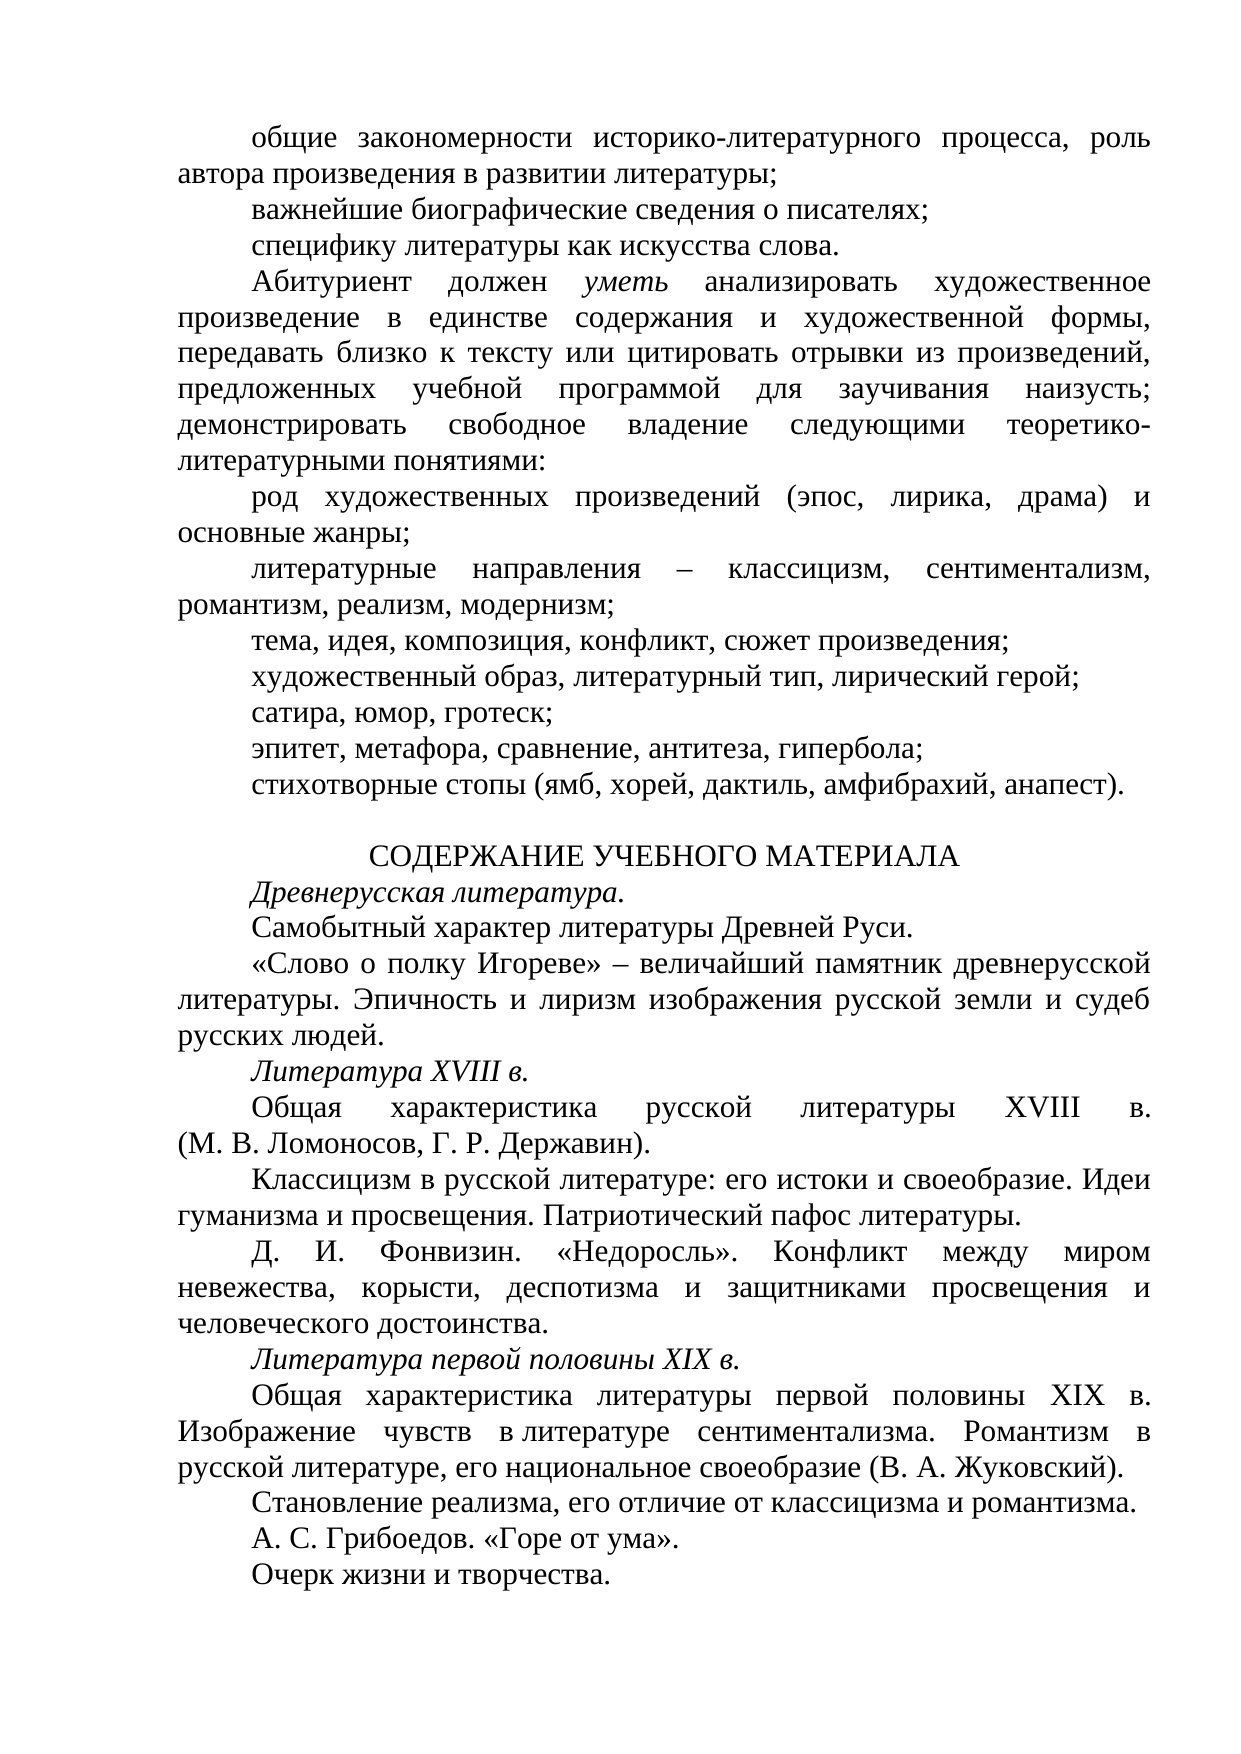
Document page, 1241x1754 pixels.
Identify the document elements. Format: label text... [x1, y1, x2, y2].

text Литература ХVIII в. [177, 1052, 1152, 1088]
text А. С. Грибоедов. «Горе от ума». [177, 1520, 1152, 1556]
text сатира, юмор, гротеск; [177, 693, 1152, 729]
text Литература первой половины XIX в. [177, 1340, 1152, 1376]
text «Слово о полку Игореве» – величайший памятник древнерусской литературы. Эпичность и лиризм изображения русской земли и судеб русских людей. [177, 945, 1152, 1052]
text Д. И. Фонвизин. «Недоросль». Конфликт между миром невежества, корысти, деспотизма и защитниками просвещения и человеческого достоинства. [177, 1232, 1152, 1340]
text Общая характеристика русской литературы XVIII в. (М. В. Ломоносов, Г. Р. Державин). [177, 1088, 1152, 1160]
text эпитет, метафора, сравнение, антитеза, гипербола; [177, 729, 1152, 765]
text Абитуриент должен уметь анализировать художественное произведение в единстве содержания и художественной формы, передавать близко к тексту или цитировать отрывки из произведений, предложенных учебной программой для заучивания наизусть; демонстрировать свободное владение следующими теоретико-литературными понятиями: [177, 262, 1152, 477]
text Древнерусская литература. [177, 873, 1152, 909]
text художественный образ, литературный тип, лирический герой; [177, 657, 1152, 693]
text стихотворные стопы (ямб, хорей, дактиль, амфибрахий, анапест). [177, 765, 1152, 801]
text Классицизм в русской литературе: его истоки и своеобразие. Идеи гуманизма и просвещения. Патриотический пафос литературы. [177, 1160, 1152, 1232]
text тема, идея, композиция, конфликт, сюжет произведения; [177, 621, 1152, 657]
text литературные направления – классицизм, сентиментализм, романтизм, реализм, модернизм; [177, 549, 1152, 621]
text Становление реализма, его отличие от классицизма и романтизма. [177, 1484, 1152, 1520]
text CОДЕРЖАНИЕ УЧЕБНОГО МАТЕРИАЛА [177, 837, 1152, 873]
text общие закономерности историко-литературного процесса, роль автора произведения в развитии литературы; [177, 118, 1152, 190]
text Самобытный характер литературы Древней Руси. [177, 909, 1152, 945]
text специфику литературы как искусства слова. [177, 226, 1152, 262]
text Очерк жизни и творчества. [177, 1556, 1152, 1592]
text род художественных произведений (эпос, лирика, драма) и основные жанры; [177, 477, 1152, 549]
text Общая характеристика литературы первой половины XIX в. Изображение чувств в литературе сентиментализма. Романтизм в русской литературе, его национальное своеобразие (В. А. Жуковский). [177, 1376, 1152, 1484]
text важнейшие биографические сведения о писателях; [177, 190, 1152, 226]
